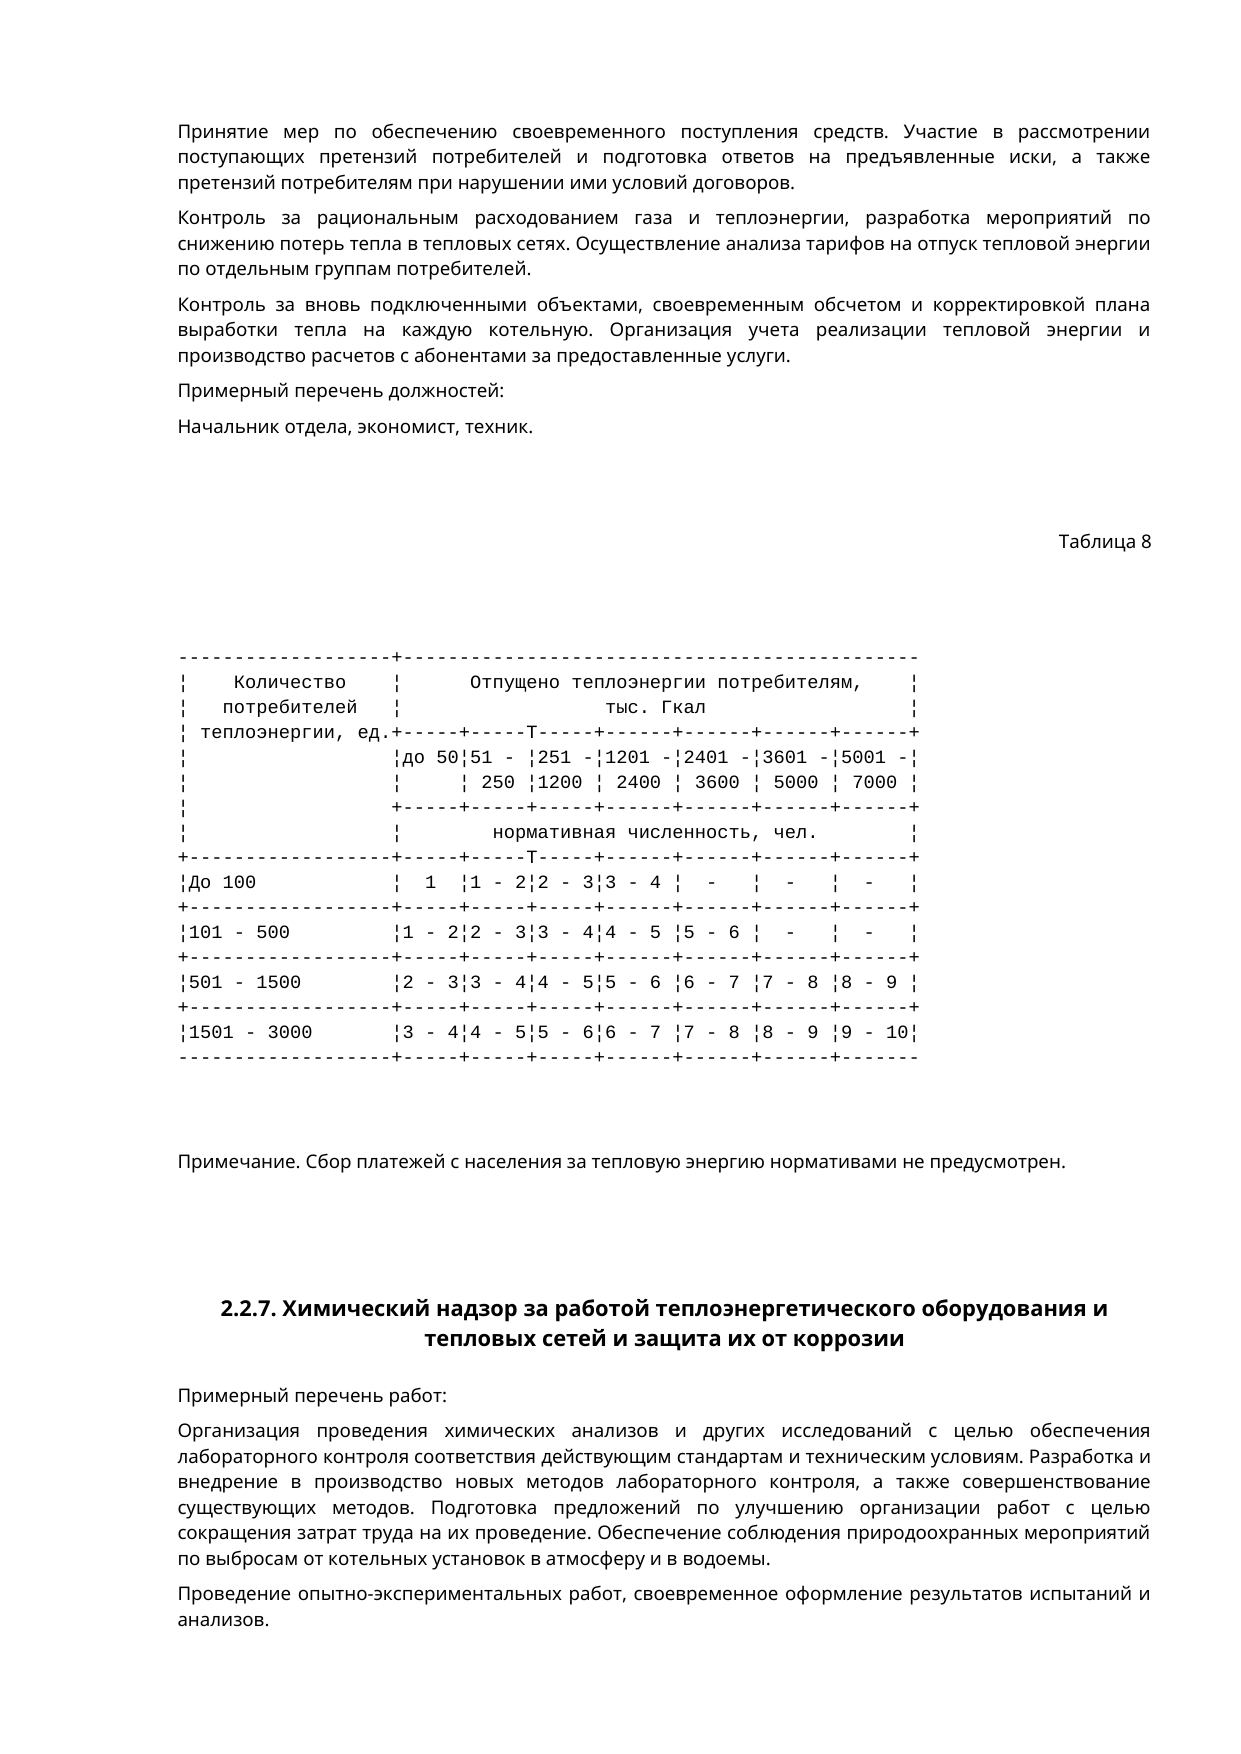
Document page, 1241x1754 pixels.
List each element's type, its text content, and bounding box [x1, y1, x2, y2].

text Примечание. Сбор платежей с населения за тепловую энергию нормативами не предусмотрен. [177, 1149, 1152, 1174]
text ¦ Количество ¦ Отпущено теплоэнергии потребителям, ¦ [177, 669, 1152, 694]
text ¦ ¦до 50¦51 - ¦251 -¦1201 -¦2401 -¦3601 -¦5001 -¦ [177, 744, 1152, 769]
text ¦ потребителей ¦ тыс. Гкал ¦ [177, 694, 1152, 719]
text -------------------+---------------------------------------------- [177, 644, 1152, 669]
text Контроль за вновь подключенными объектами, своевременным обсчетом и корректировкой плана выработки тепла на каждую котельную. Организация учета реализации тепловой энергии и производство расчетов с абонентами за предоставленные услуги. [177, 291, 1152, 368]
text Примерный перечень работ: [177, 1382, 1152, 1407]
text Проведение опытно-экспериментальных работ, своевременное оформление результатов испытаний и анализов. [177, 1581, 1152, 1632]
text +------------------+-----+-----+-----+------+------+------+------+ [177, 894, 1152, 919]
text Таблица 8 [177, 529, 1152, 554]
text Примерный перечень должностей: [177, 378, 1152, 403]
text +------------------+-----+-----T-----+------+------+------+------+ [177, 844, 1152, 869]
text 2.2.7. Химический надзор за работой теплоэнергетического оборудования и тепловых сетей и защита их от коррозии [177, 1293, 1152, 1353]
text -------------------+-----+-----+-----+------+------+------+------- [177, 1044, 1152, 1069]
text Организация проведения химических анализов и других исследований с целью обеспечения лабораторного контроля соответствия действующим стандартам и техническим условиям. Разработка и внедрение в производство новых методов лабораторного контроля, а также совершенствование существующих методов. Подготовка предложений по улучшению организации работ с целью сокращения затрат труда на их проведение. Обеспечение соблюдения природоохранных мероприятий по выбросам от котельных установок в атмосферу и в водоемы. [177, 1417, 1152, 1571]
text ¦До 100 ¦ 1 ¦1 - 2¦2 - 3¦3 - 4 ¦ - ¦ - ¦ - ¦ [177, 869, 1152, 894]
text Начальник отдела, экономист, техник. [177, 413, 1152, 439]
text Контроль за рациональным расходованием газа и теплоэнергии, разработка мероприятий по снижению потерь тепла в тепловых сетях. Осуществление анализа тарифов на отпуск тепловой энергии по отдельным группам потребителей. [177, 205, 1152, 281]
text +------------------+-----+-----+-----+------+------+------+------+ [177, 994, 1152, 1019]
text +------------------+-----+-----+-----+------+------+------+------+ [177, 944, 1152, 969]
text ¦ +-----+-----+-----+------+------+------+------+ [177, 794, 1152, 819]
text Принятие мер по обеспечению своевременного поступления средств. Участие в рассмотрении поступающих претензий потребителей и подготовка ответов на предъявленные иски, а также претензий потребителям при нарушении ими условий договоров. [177, 118, 1152, 195]
text ¦ ¦ ¦ 250 ¦1200 ¦ 2400 ¦ 3600 ¦ 5000 ¦ 7000 ¦ [177, 769, 1152, 794]
text ¦1501 - 3000 ¦3 - 4¦4 - 5¦5 - 6¦6 - 7 ¦7 - 8 ¦8 - 9 ¦9 - 10¦ [177, 1019, 1152, 1044]
text ¦ ¦ нормативная численность, чел. ¦ [177, 819, 1152, 844]
text ¦501 - 1500 ¦2 - 3¦3 - 4¦4 - 5¦5 - 6 ¦6 - 7 ¦7 - 8 ¦8 - 9 ¦ [177, 969, 1152, 994]
text ¦101 - 500 ¦1 - 2¦2 - 3¦3 - 4¦4 - 5 ¦5 - 6 ¦ - ¦ - ¦ [177, 919, 1152, 944]
text ¦ теплоэнергии, ед.+-----+-----T-----+------+------+------+------+ [177, 719, 1152, 744]
